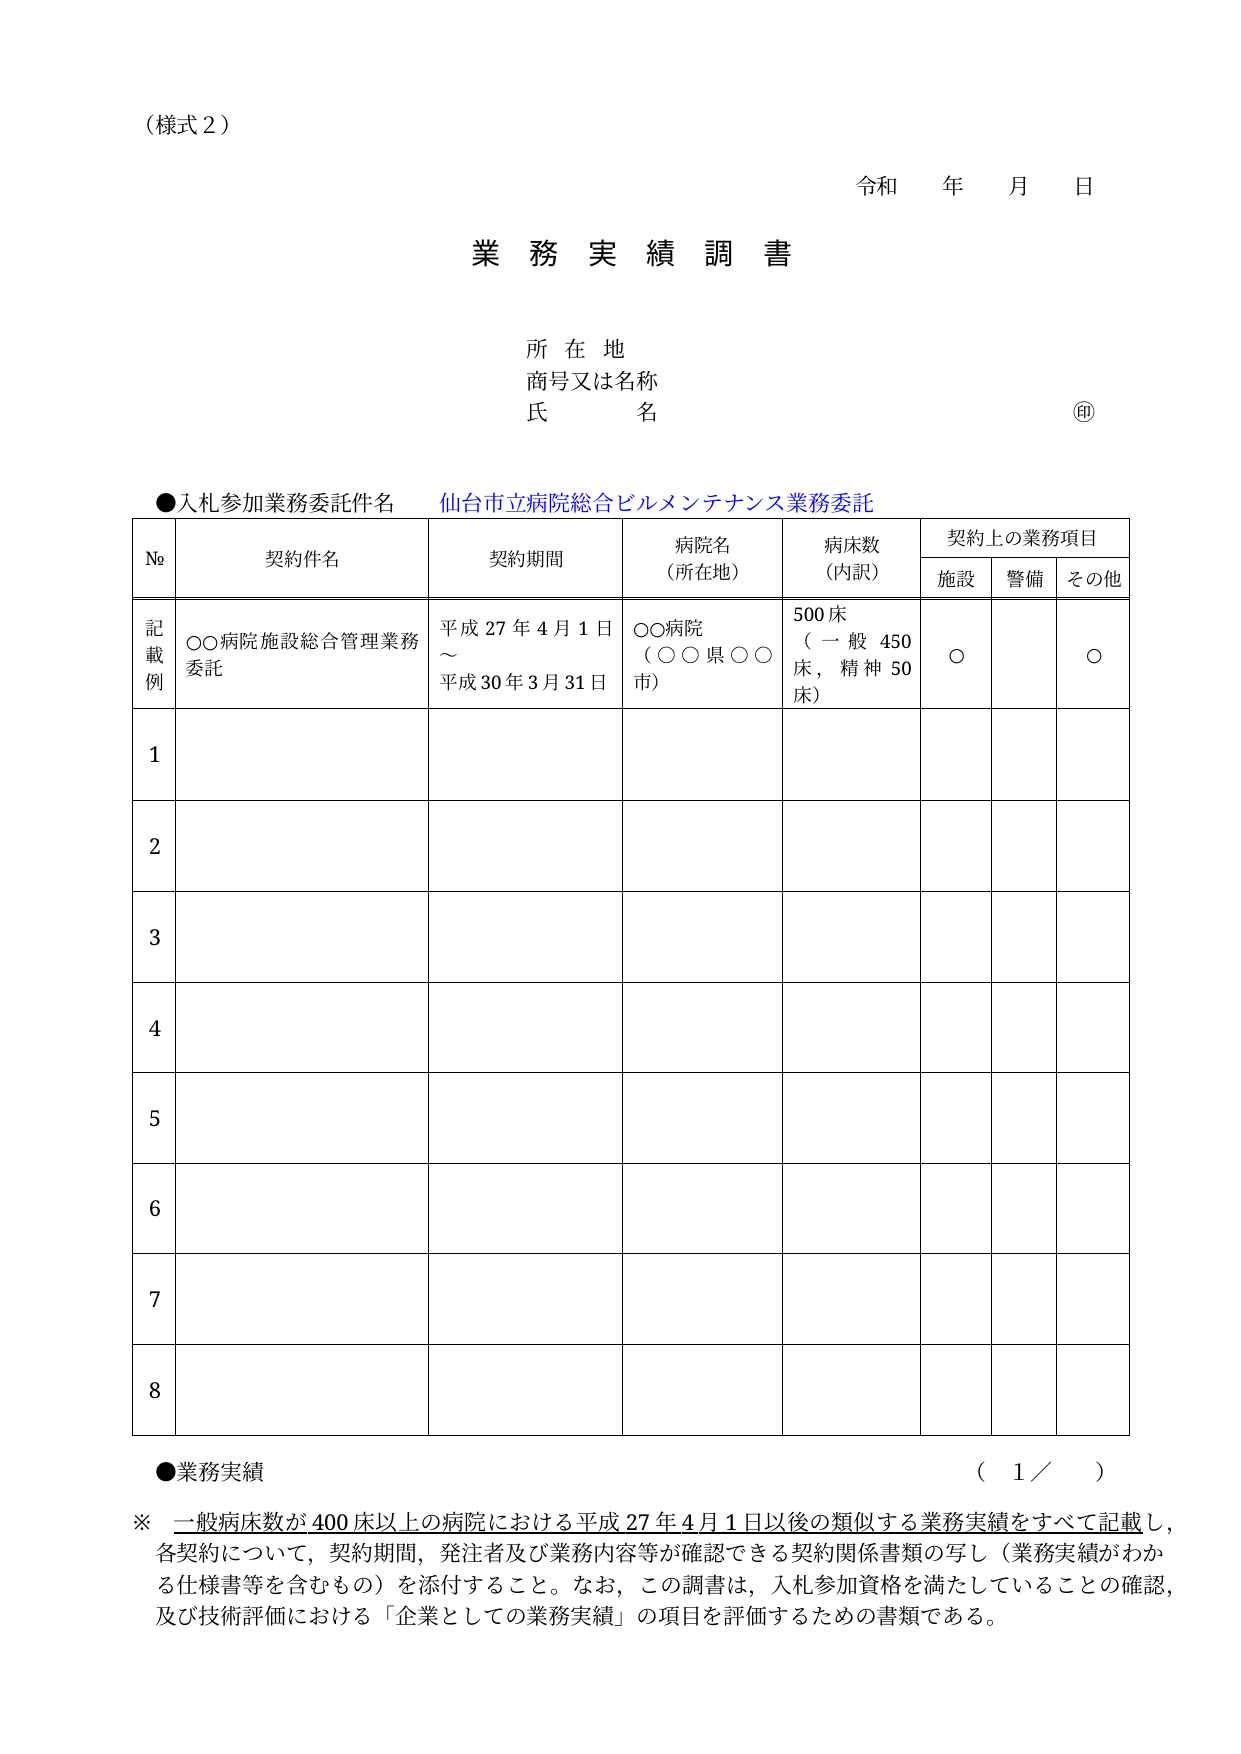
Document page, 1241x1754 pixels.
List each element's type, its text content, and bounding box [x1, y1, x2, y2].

table_cell [176, 1164, 428, 1253]
table_cell [176, 1073, 428, 1163]
table_cell [921, 1073, 991, 1163]
table_cell [921, 1345, 991, 1435]
table_cell [429, 1254, 622, 1344]
table_cell [992, 1345, 1056, 1435]
table_cell [1057, 801, 1129, 891]
table_cell [176, 1345, 428, 1435]
table_cell [623, 1254, 782, 1344]
text ●業務実績 （ １／ ） [133, 1455, 1137, 1486]
table_header 契約期間 [429, 519, 622, 597]
table_cell [992, 1073, 1056, 1163]
table_cell [921, 983, 991, 1072]
table_cell [1057, 892, 1129, 982]
table_cell その他 [1057, 558, 1129, 597]
table_header 病院名 （所在地） [623, 519, 782, 597]
table_cell [623, 801, 782, 891]
table_cell [176, 983, 428, 1072]
table_cell [429, 892, 622, 982]
table_cell [992, 892, 1056, 982]
table_cell [1057, 983, 1129, 1072]
table_cell [992, 983, 1056, 1072]
table_cell [429, 983, 622, 1072]
table_cell [783, 1164, 920, 1253]
table_cell [429, 1073, 622, 1163]
table_cell [783, 1254, 920, 1344]
table_cell [783, 1073, 920, 1163]
table_cell 8 [133, 1345, 175, 1435]
table_cell [623, 1345, 782, 1435]
table_cell [921, 892, 991, 982]
table_cell [1057, 1345, 1129, 1435]
table_cell [176, 709, 428, 799]
table_cell ○○病院 （○○県○○市） [623, 600, 782, 708]
table_cell ○○病院施設総合管理業務委託 [176, 600, 428, 708]
table_cell [623, 892, 782, 982]
table_cell [783, 1345, 920, 1435]
table_cell [783, 709, 920, 799]
table_cell [783, 801, 920, 891]
text 所在地 [133, 333, 1049, 364]
table_cell [623, 1073, 782, 1163]
table_cell 6 [133, 1164, 175, 1253]
table_cell [1057, 709, 1129, 799]
table_cell [429, 1345, 622, 1435]
table_header 病床数 （内訳） [783, 519, 920, 597]
table_cell ○ [1057, 600, 1129, 708]
table_cell [623, 983, 782, 1072]
table_cell 記 載 例 [133, 600, 175, 708]
table_cell [176, 801, 428, 891]
table_cell 平成27年4月1日～ 平成30年3月31日 [429, 600, 622, 708]
table_cell [429, 709, 622, 799]
table_cell 1 [133, 709, 175, 799]
table_cell [992, 709, 1056, 799]
table_cell [921, 1254, 991, 1344]
table_cell [992, 1254, 1056, 1344]
table_cell [783, 892, 920, 982]
table_cell [921, 801, 991, 891]
table_cell 500床 （一般450床，精神50床） [783, 600, 920, 708]
table_cell [429, 801, 622, 891]
table_cell 7 [133, 1254, 175, 1344]
text （様式２） [133, 108, 1137, 140]
table_cell 5 [133, 1073, 175, 1163]
table_cell 施設 [921, 558, 991, 597]
table_header 契約上の業務項目 [921, 519, 1129, 557]
text 商号又は名称 [133, 364, 1049, 396]
table_cell 3 [133, 892, 175, 982]
table_cell ○ [921, 600, 991, 708]
table_cell [176, 1254, 428, 1344]
text 業 務 実 績 調 書 [133, 231, 1130, 273]
table_cell [992, 600, 1056, 708]
table_cell [992, 801, 1056, 891]
table_header 契約件名 [176, 519, 428, 597]
table_cell 2 [133, 801, 175, 891]
text 令和 年 月 日 [133, 169, 1137, 201]
table_cell [623, 1164, 782, 1253]
table_cell [623, 709, 782, 799]
table_cell [783, 983, 920, 1072]
text ●入札参加業務委託件名 仙台市立病院総合ビルメンテナンス業務委託 [133, 487, 1049, 518]
table_header № [133, 519, 175, 597]
table_cell [1057, 1254, 1129, 1344]
text 氏 名 ㊞ [133, 396, 1139, 427]
text ※ 一般病床数が400床以上の病院における平成27年4月1日以後の類似する業務実績をすべて記載し，各契約について，契約期間，発注者及び業務内容等が確認できる契約関係書類の写し（業務実績がわかる仕様書等を含むもの）を添付すること。なお，この調書は，入札参加資格を満たしていることの確認，及び技術評価における「企業としての業務実績」の項目を評価するための書類である。 [133, 1505, 1166, 1631]
table_cell [921, 1164, 991, 1253]
table_cell [1057, 1073, 1129, 1163]
table_cell 4 [133, 983, 175, 1072]
table_cell 警備 [992, 558, 1056, 597]
table_cell [176, 892, 428, 982]
table_cell [992, 1164, 1056, 1253]
table_cell [921, 709, 991, 799]
table_cell [1057, 1164, 1129, 1253]
table_cell [429, 1164, 622, 1253]
